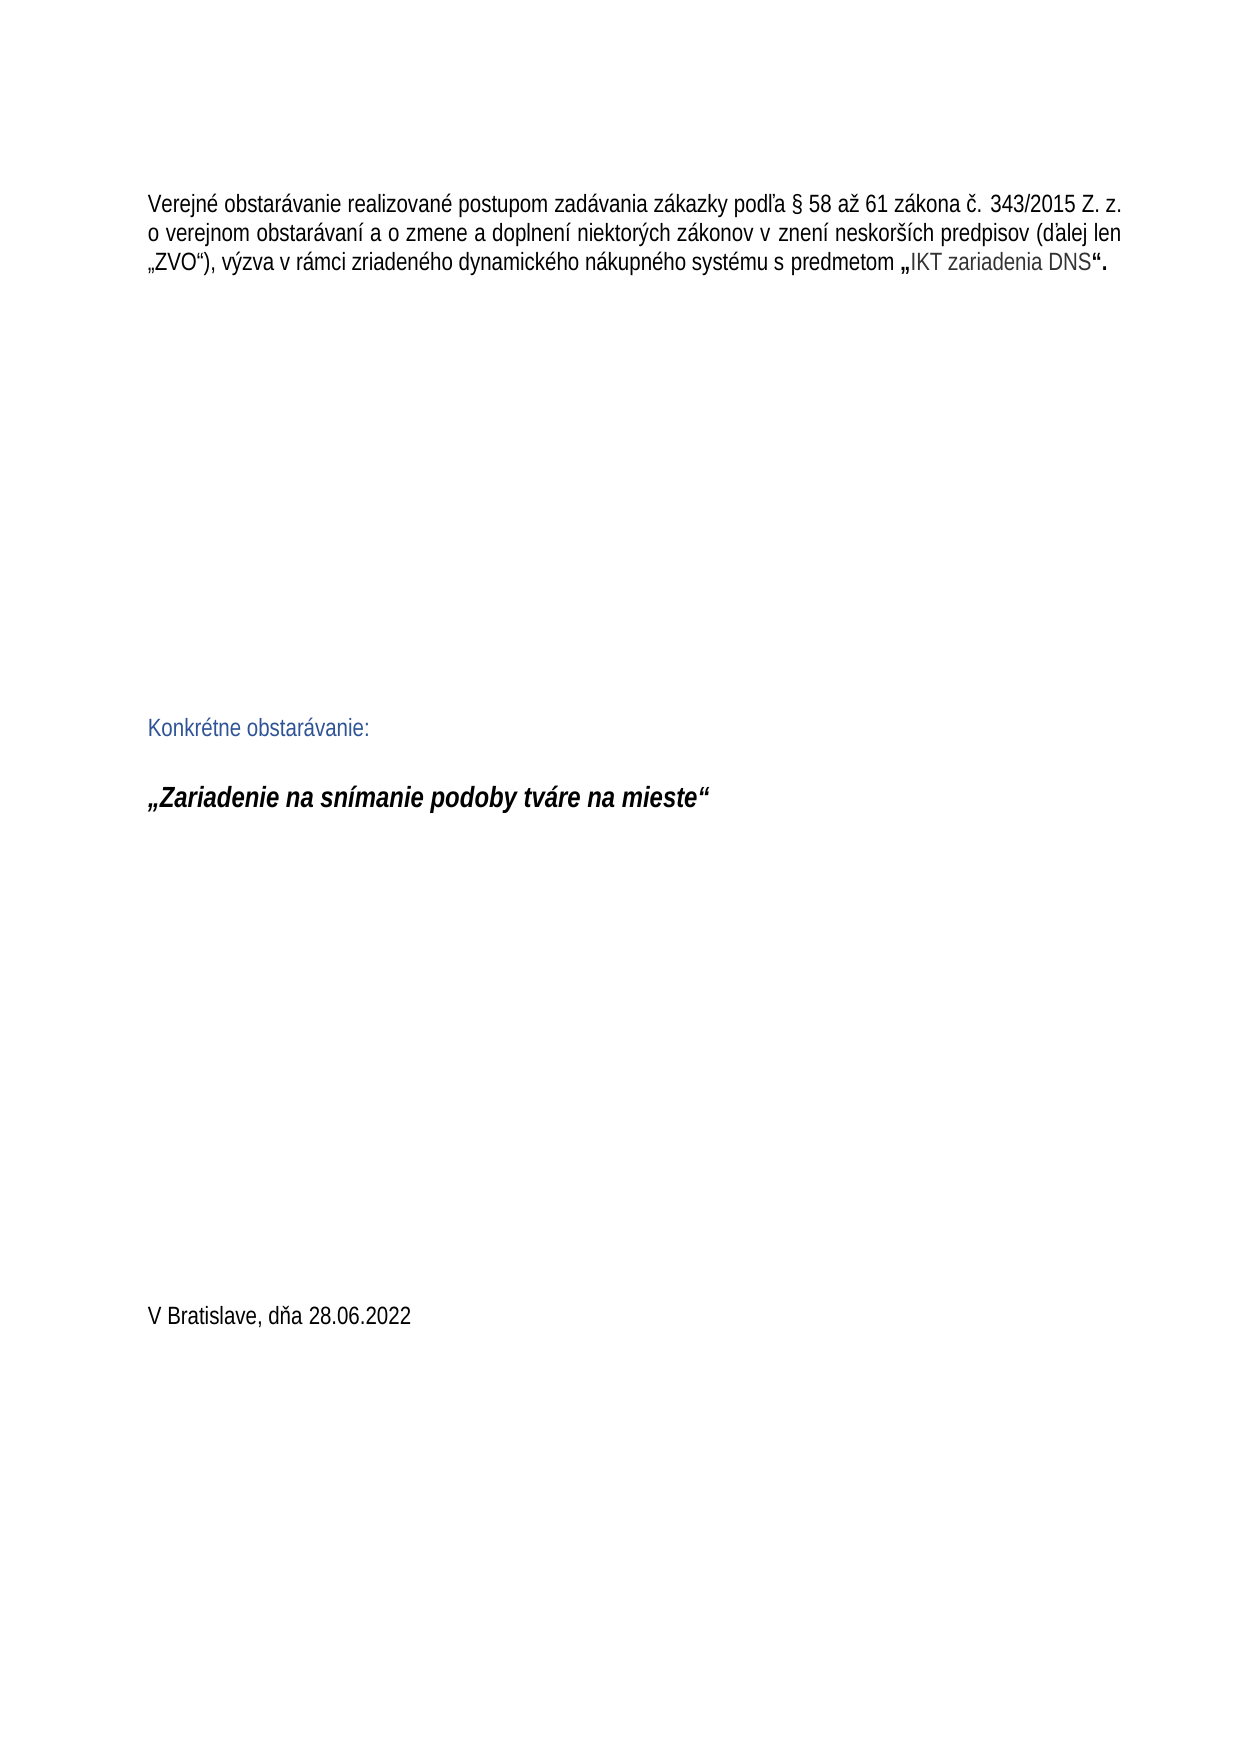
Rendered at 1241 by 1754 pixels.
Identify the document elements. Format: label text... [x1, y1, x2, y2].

text Verejné obstarávanie realizované postupom zadávania zákazky podľa § 58 až 61 zákona č. 343/2015 Z. z. o verejnom obstarávaní a o zmene a doplnení niektorých zákonov v znení neskorších predpisov (ďalej len „ZVO“), výzva v rámci zriadeného dynamického nákupného systému s predmetom „IKT zariadenia DNS“. [148, 189, 1122, 275]
text V Bratislave, dňa 28.06.2022 [148, 1301, 1122, 1329]
text „Zariadenie na snímanie podoby tváre na mieste“ [148, 780, 1122, 814]
text Konkrétne obstarávanie: [148, 713, 1122, 742]
